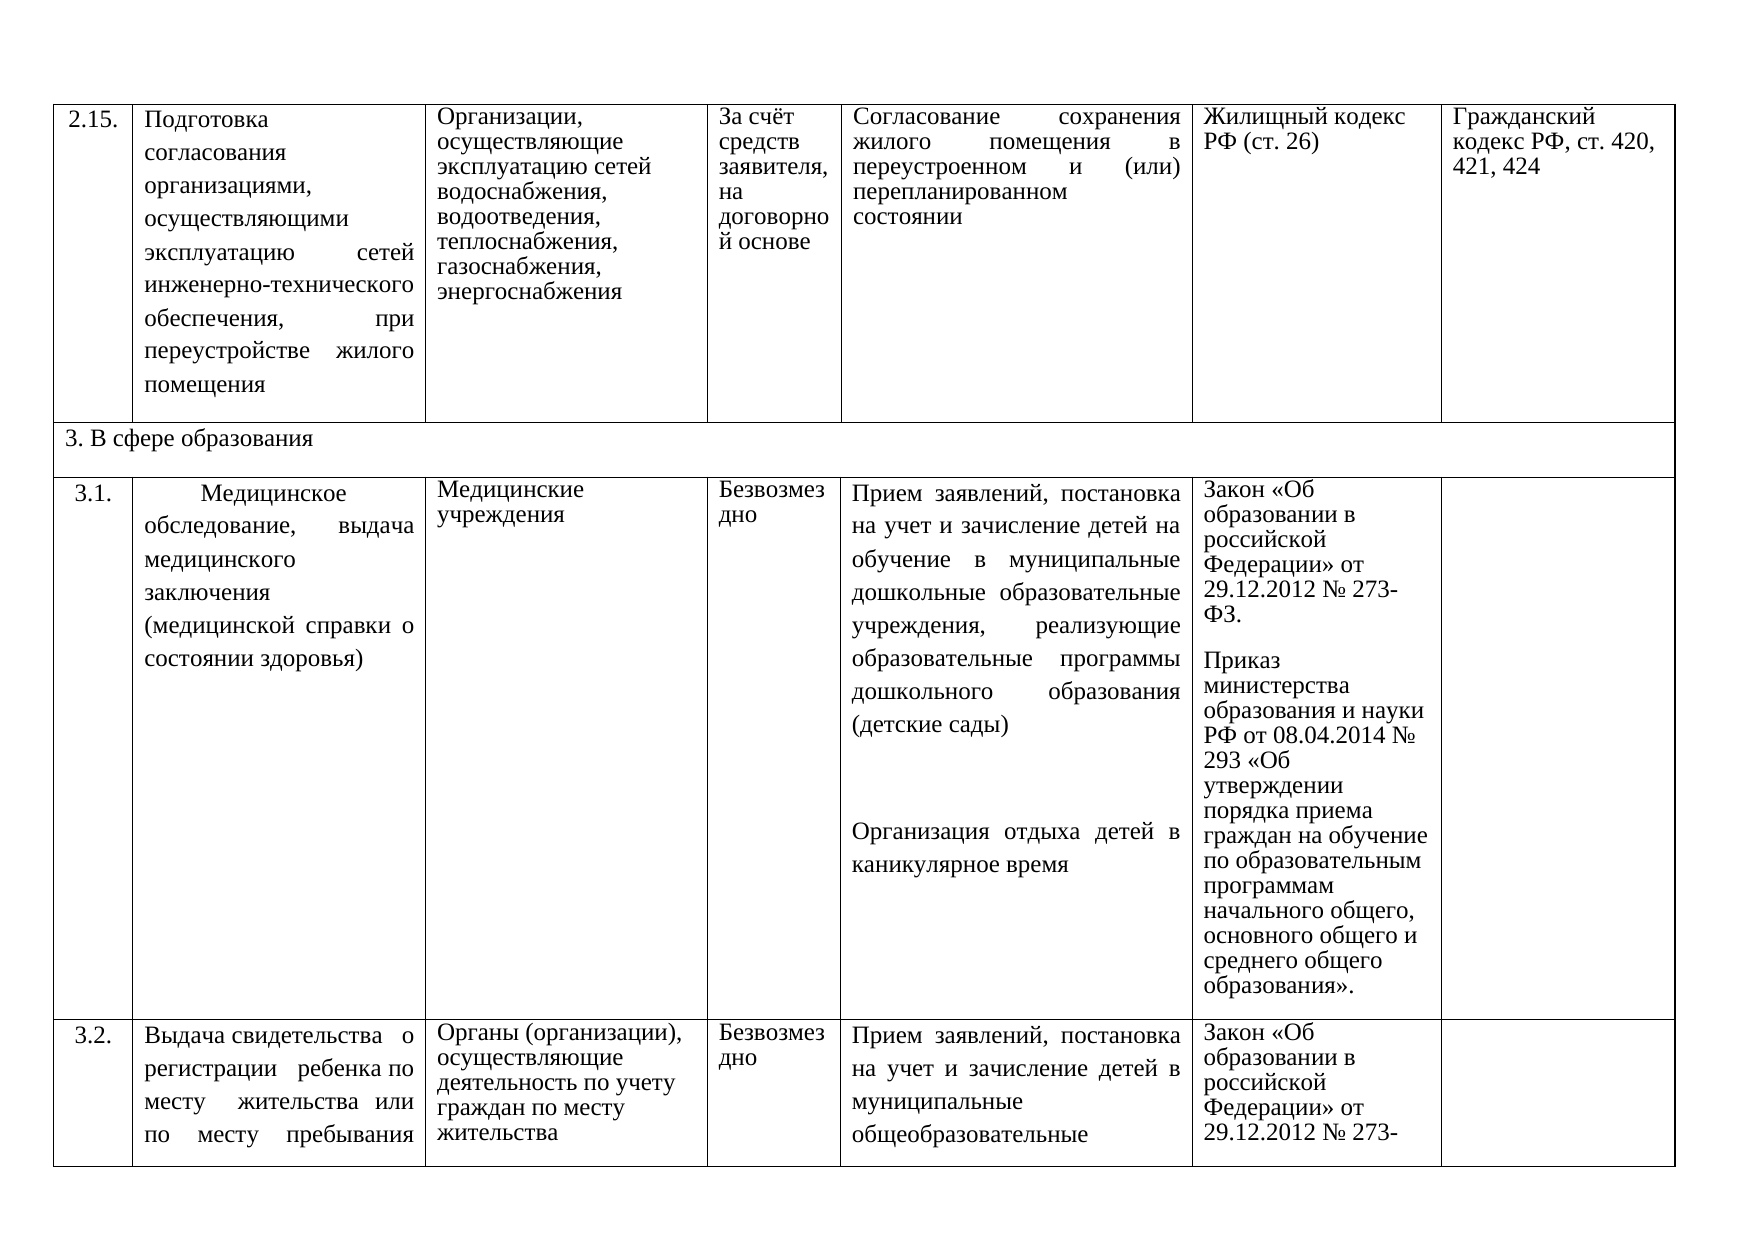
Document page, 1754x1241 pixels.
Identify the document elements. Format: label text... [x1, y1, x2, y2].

table_cell Подготовка согласования организациями, осуществляющими эксплуатацию сетей инженерно-технического обеспечения, при переустройстве жилого помещения [133, 105, 425, 422]
table_cell 3. В сфере образования [54, 423, 1674, 477]
table_cell Безвозмездно [708, 478, 840, 1019]
table_cell Прием заявлений, постановка на учет и зачисление детей на обучение в муниципальные дошкольные образовательные учреждения, реализующие образовательные программы дошкольного образования (детские сады) Организация отдыха детей в каникулярное время [841, 478, 1192, 1019]
table_cell Гражданский кодекс РФ, ст. 420, 421, 424 [1442, 105, 1674, 422]
table_cell Жилищный кодекс РФ (ст. 26) [1193, 105, 1441, 422]
table_cell 2.15. [54, 105, 132, 422]
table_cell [1193, 1020, 1441, 1166]
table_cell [708, 105, 841, 422]
table_cell Безвозмездно [708, 1020, 840, 1166]
table_cell Медицинские учреждения [426, 478, 707, 1019]
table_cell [841, 1020, 1192, 1166]
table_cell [133, 1020, 425, 1166]
table_cell Организации, осуществляющие эксплуатацию сетей водоснабжения, водоотведения, теплоснабжения, газоснабжения, энергоснабжения [426, 105, 707, 422]
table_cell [426, 1020, 707, 1166]
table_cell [842, 105, 1192, 422]
table_cell 3.1. [54, 478, 132, 1019]
table_cell [1442, 478, 1674, 1019]
table_cell [1442, 1020, 1674, 1166]
table_cell Медицинское обследование, выдача медицинского заключения (медицинской справки о состоянии здоровья) [133, 478, 425, 1019]
table_cell 3.2. [54, 1020, 132, 1166]
